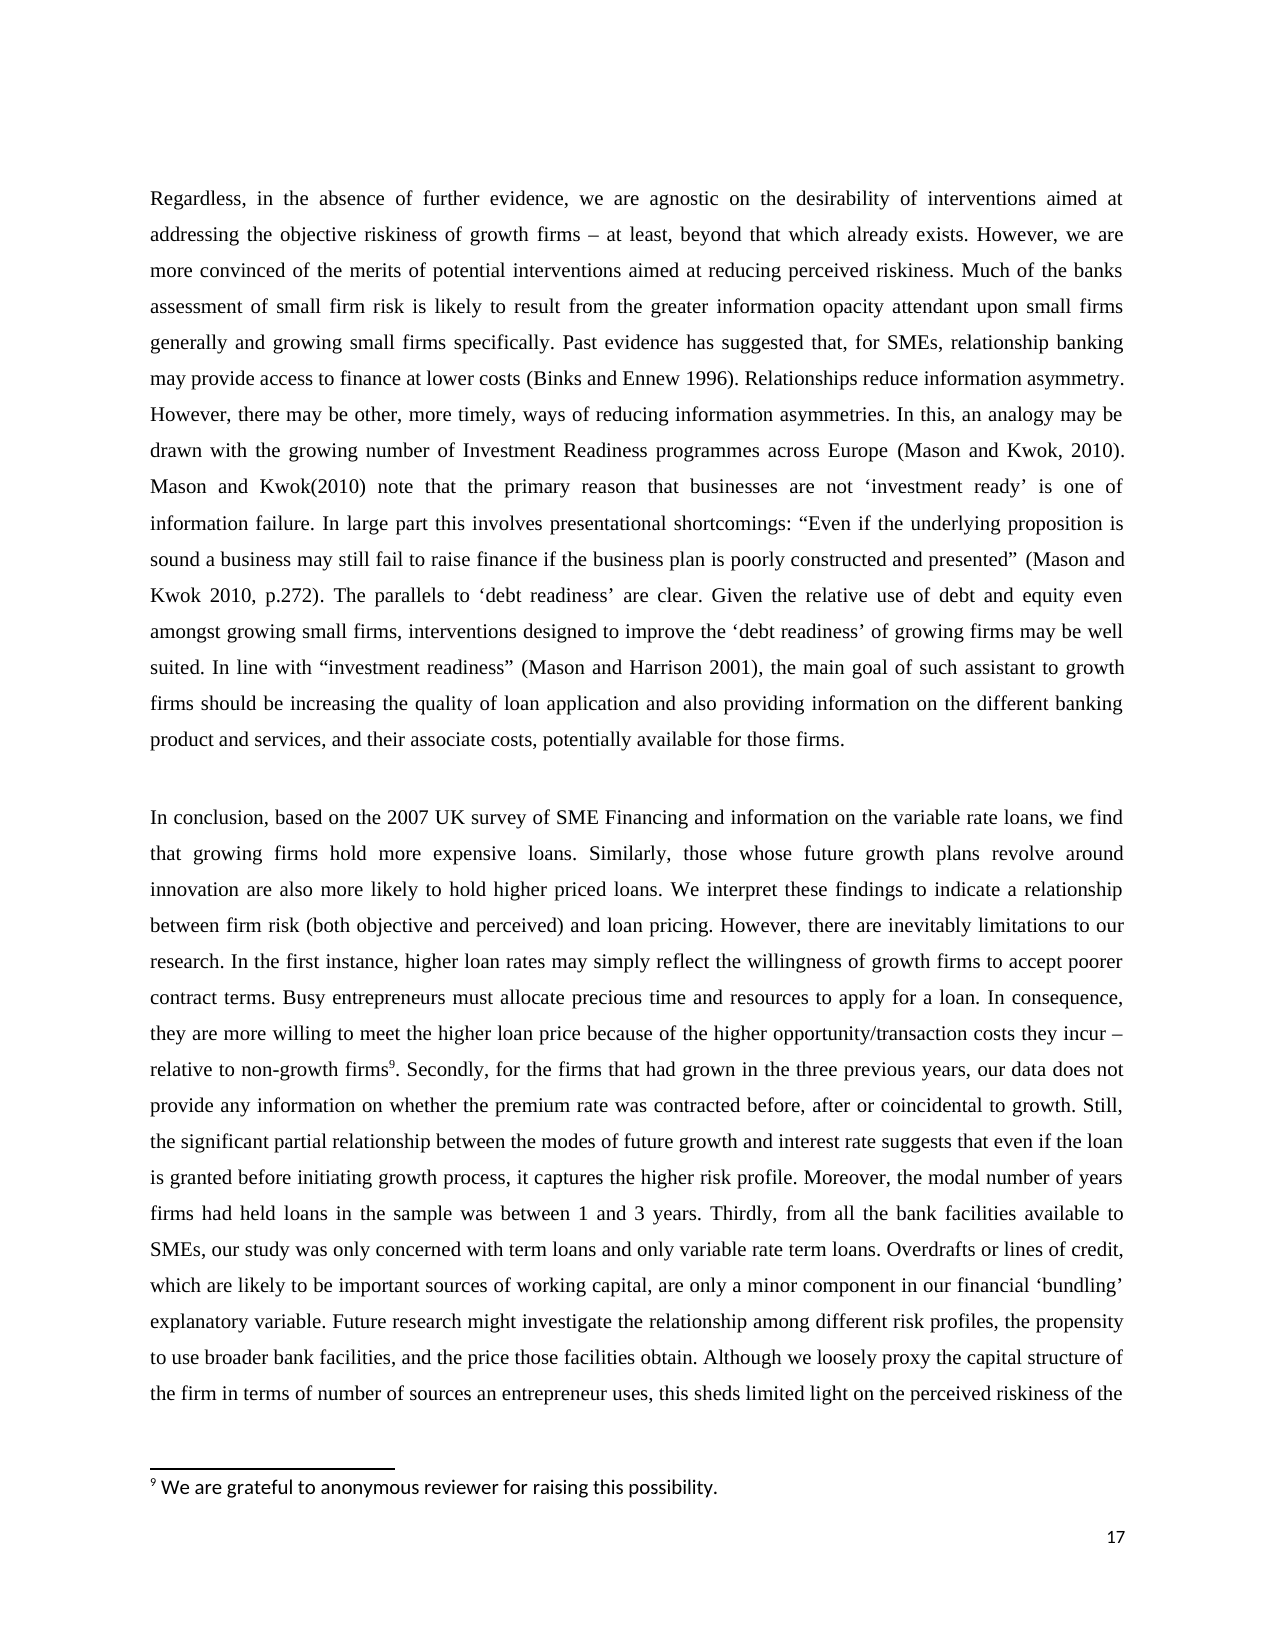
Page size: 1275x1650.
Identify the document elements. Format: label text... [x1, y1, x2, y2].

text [150, 805, 1125, 1405]
text Regardless, in the absence of further evidence, we are agnostic on the desirability of interventions aimed at addressing the objective riskiness of growth firms – at least, beyond that which already exists. However, we are more convinced of the merits of potential interventions aimed at reducing perceived riskiness. Much of the banks assessment of small firm risk is likely to result from the greater information opacity attendant upon small firms generally and growing small firms specifically. Past evidence has suggested that, for SMEs, relationship banking may provide access to finance at lower costs (Binks and Ennew 1996). Relationships reduce information asymmetry. However, there may be other, more timely, ways of reducing information asymmetries. In this, an analogy may be drawn with the growing number of Investment Readiness programmes across Europe (Mason and Kwok, 2010). Mason and Kwok(2010) note that the primary reason that businesses are not ‘investment ready’ is one of information failure. In large part this involves presentational shortcomings: “Even if the underlying proposition is sound a business may still fail to raise finance if the business plan is poorly constructed and presented” (Mason and Kwok 2010, p.272). The parallels to ‘debt readiness’ are clear. Given the relative use of debt and equity even amongst growing small firms, interventions designed to improve the ‘debt readiness’ of growing firms may be well suited. In line with “investment readiness” (Mason and Harrison 2001), the main goal of such assistant to growth firms should be increasing the quality of loan application and also providing information on the different banking product and services, and their associate costs, potentially available for those firms. [150, 186, 1125, 751]
